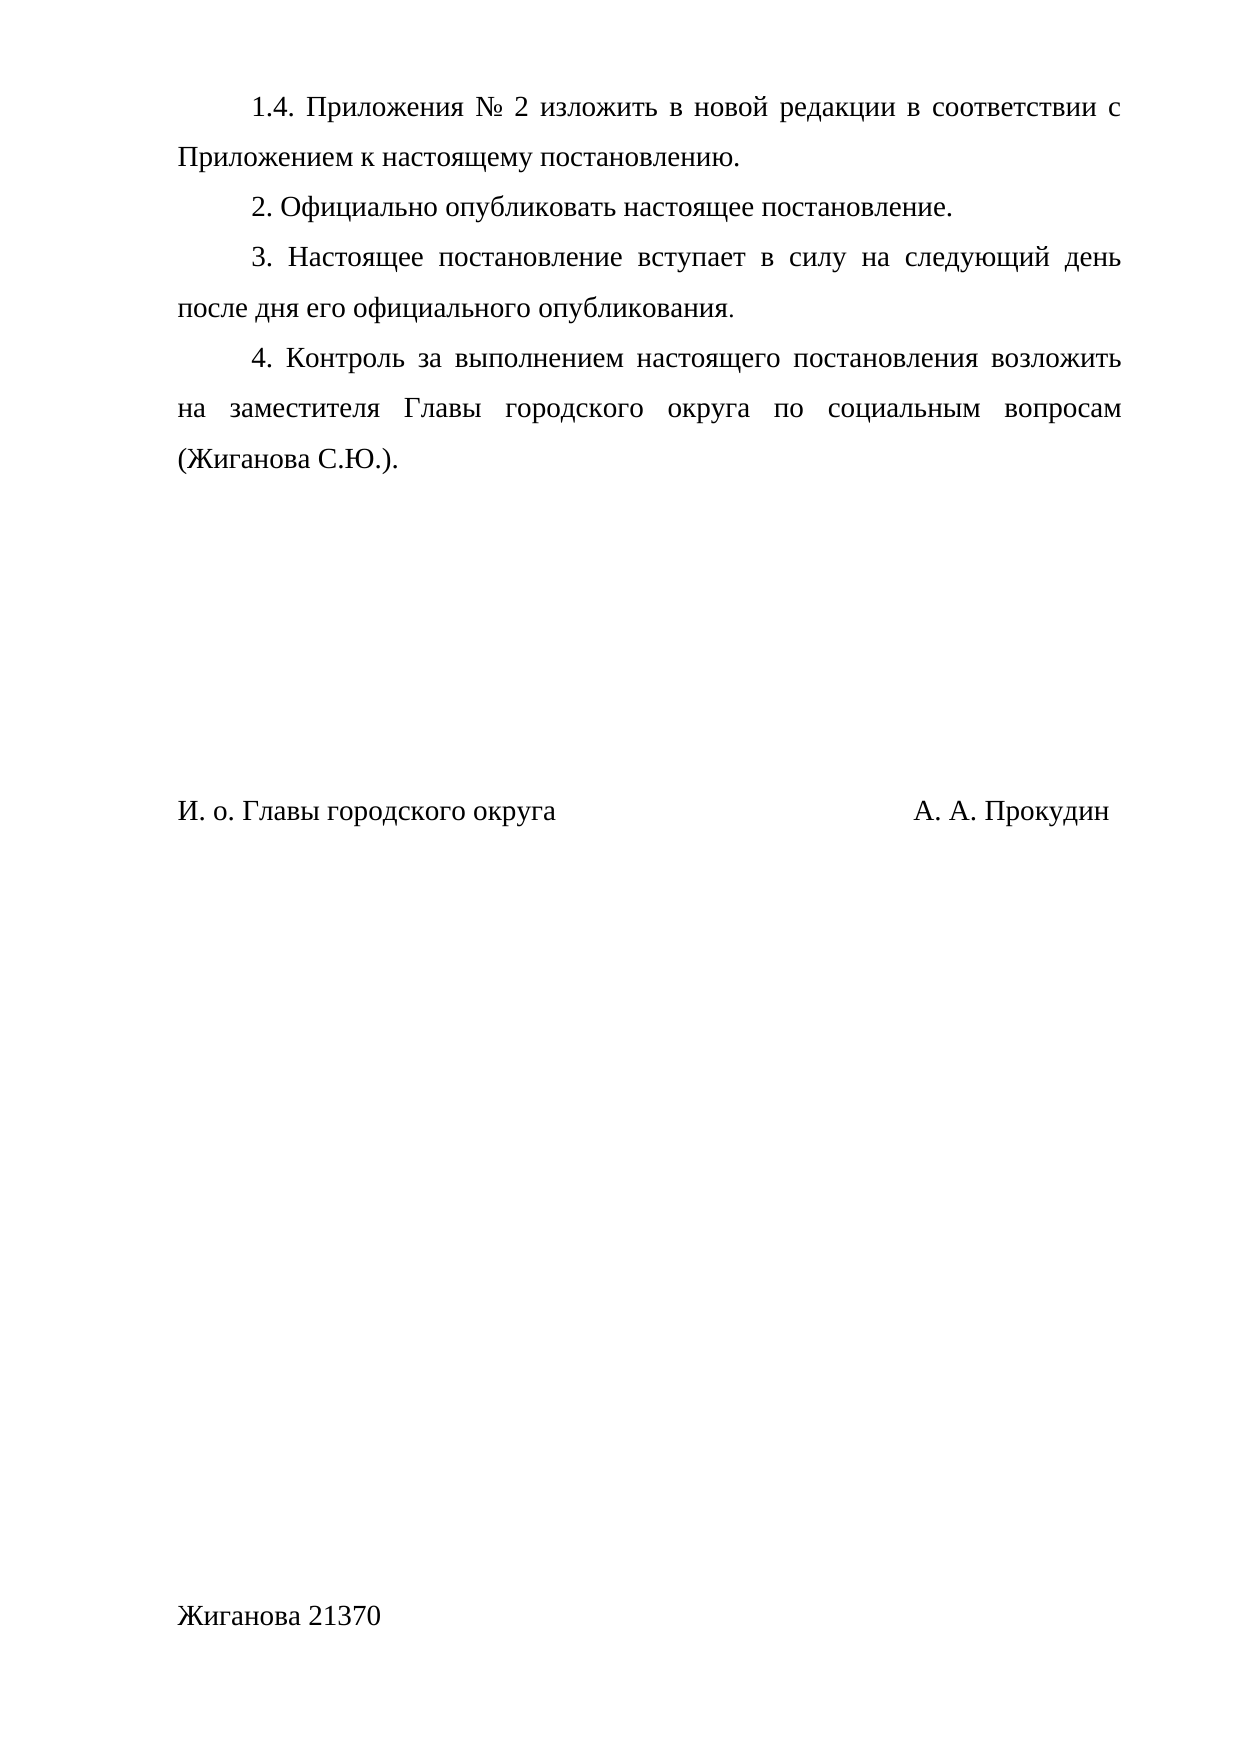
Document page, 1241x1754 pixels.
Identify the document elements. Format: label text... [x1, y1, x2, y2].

text Жиганова 21370 [177, 1598, 1122, 1632]
text 1.4. Приложения № 2 изложить в новой редакции в соответствии с Приложением к настоящему постановлению. [177, 89, 1122, 172]
text 3. Настоящее постановление вступает в силу на следующий день после дня его официального опубликования. [177, 239, 1123, 323]
text 4. Контроль за выполнением настоящего постановления возложить на заместителя Главы городского округа по социальным вопросам (Жиганова С.Ю.). [177, 340, 1123, 474]
text 2. Официально опубликовать настоящее постановление. [177, 189, 1122, 223]
text И. о. Главы городского округа А. А. Прокудин [177, 793, 1123, 827]
